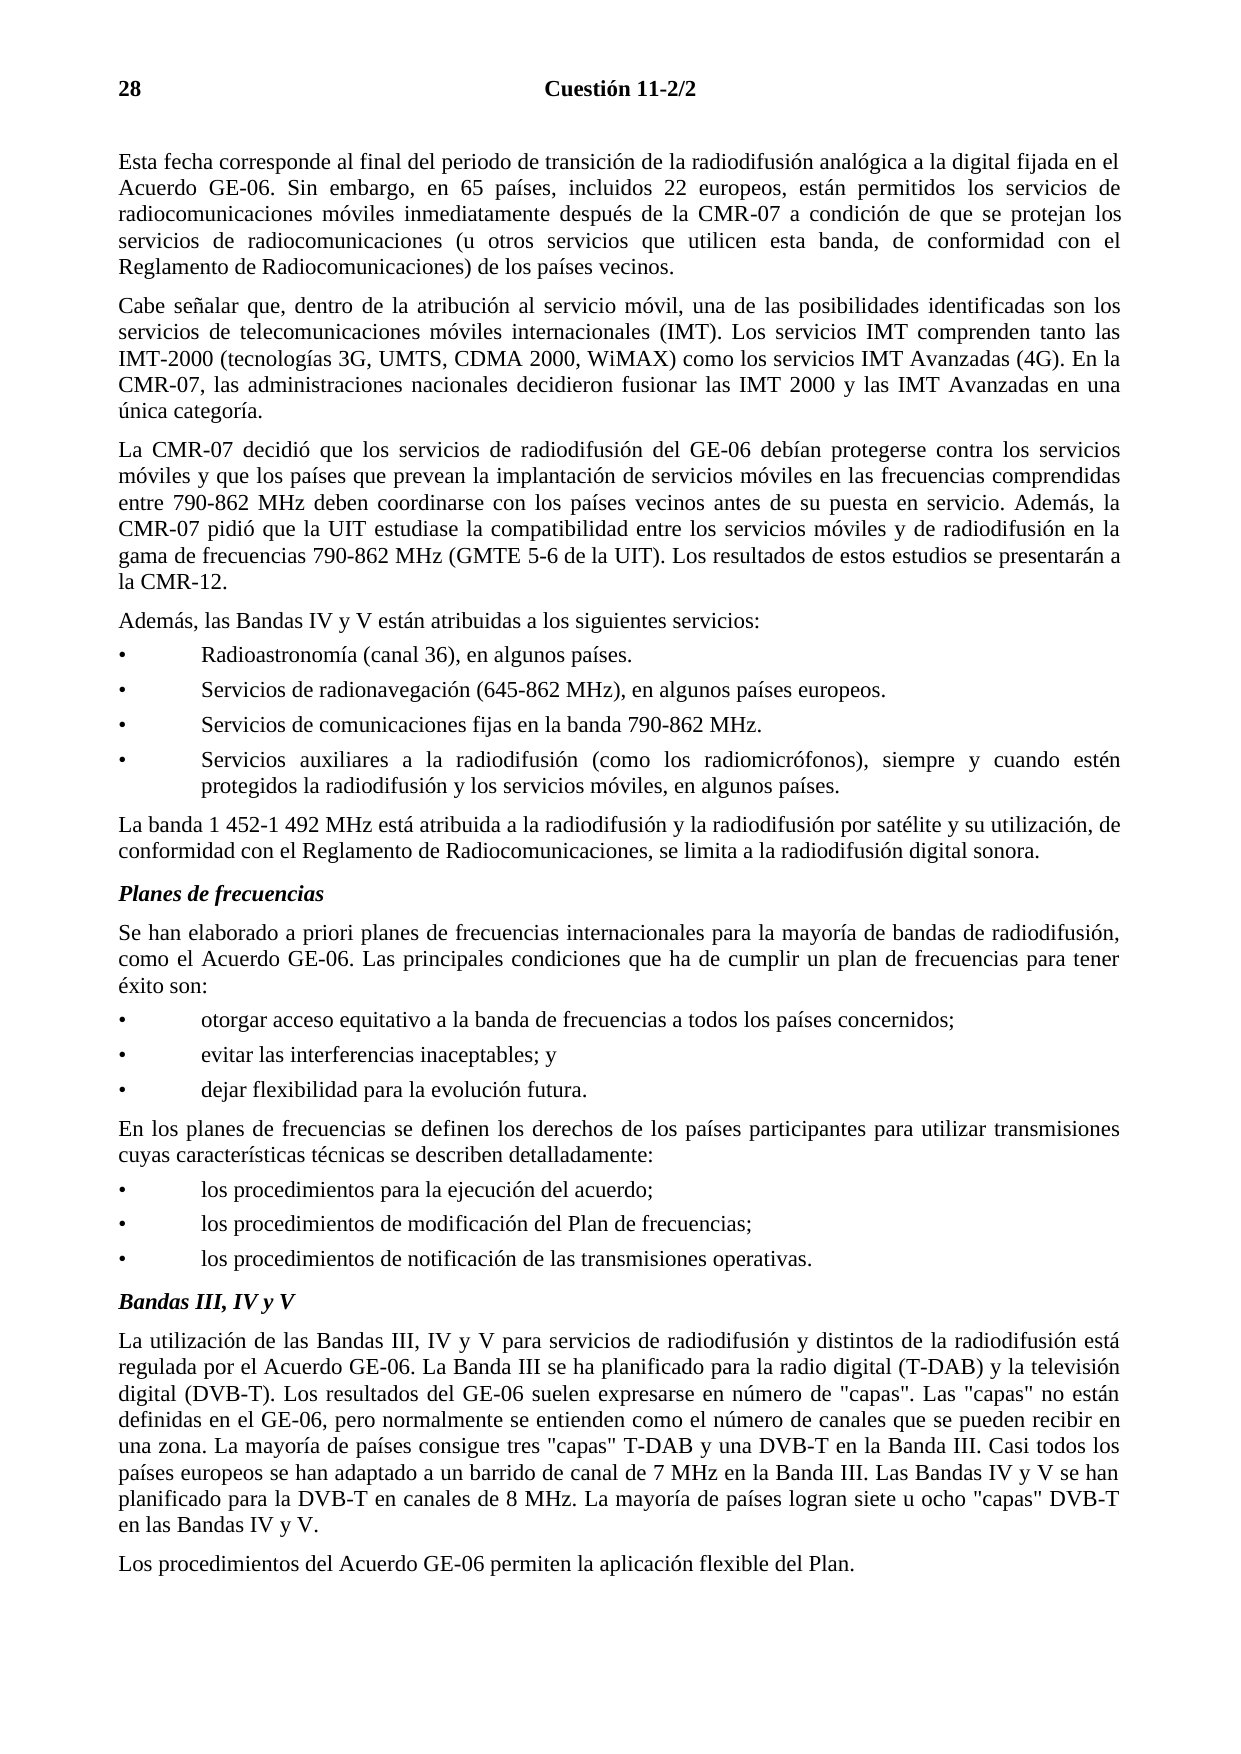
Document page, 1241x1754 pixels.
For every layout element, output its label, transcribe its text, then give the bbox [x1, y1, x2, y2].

text • evitar las interferencias inaceptables; y [118, 1041, 1122, 1067]
text Se han elaborado a priori planes de frecuencias internacionales para la mayoría de bandas de radiodifusión, como el Acuerdo GE-06. Las principales condiciones que ha de cumplir un plan de frecuencias para tener éxito son: [118, 919, 1122, 998]
text Esta fecha corresponde al final del periodo de transición de la radiodifusión analógica a la digital fijada en el Acuerdo GE-06. Sin embargo, en 65 países, incluidos 22 europeos, están permitidos los servicios de radiocomunicaciones móviles inmediatamente después de la CMR-07 a condición de que se protejan los servicios de radiocomunicaciones (u otros servicios que utilicen esta banda, de conformidad con el Reglamento de Radiocomunicaciones) de los países vecinos. [118, 148, 1122, 279]
text • Servicios auxiliares a la radiodifusión (como los radiomicrófonos), siempre y cuando estén protegidos la radiodifusión y los servicios móviles, en algunos países. [118, 746, 1122, 798]
subtitle Planes de frecuencias [118, 880, 1122, 907]
text • los procedimientos de modificación del Plan de frecuencias; [118, 1210, 1122, 1237]
text • dejar flexibilidad para la evolución futura. [118, 1076, 1122, 1102]
subtitle Bandas III, IV y V [118, 1288, 1122, 1314]
text • Servicios de radionavegación (645-862 MHz), en algunos países europeos. [118, 676, 1122, 703]
text Cabe señalar que, dentro de la atribución al servicio móvil, una de las posibilidades identificadas son los servicios de telecomunicaciones móviles internacionales (IMT). Los servicios IMT comprenden tanto las IMT-2000 (tecnologías 3G, UMTS, CDMA 2000, WiMAX) como los servicios IMT Avanzadas (4G). En la CMR-07, las administraciones nacionales decidieron fusionar las IMT 2000 y las IMT Avanzadas en una única categoría. [118, 292, 1122, 424]
text • los procedimientos de notificación de las transmisiones operativas. [118, 1245, 1122, 1271]
text La utilización de las Bandas III, IV y V para servicios de radiodifusión y distintos de la radiodifusión está regulada por el Acuerdo GE-06. La Banda III se ha planificado para la radio digital (T-DAB) y la televisión digital (DVB-T). Los resultados del GE-06 suelen expresarse en número de "capas". Las "capas" no están definidas en el GE-06, pero normalmente se entienden como el número de canales que se pueden recibir en una zona. La mayoría de países consigue tres "capas" T-DAB y una DVB-T en la Banda III. Casi todos los países europeos se han adaptado a un barrido de canal de 7 MHz en la Banda III. Las Bandas IV y V se han planificado para la DVB-T en canales de 8 MHz. La mayoría de países logran siete u ocho "capas" DVB-T en las Bandas IV y V. [118, 1327, 1122, 1538]
text Los procedimientos del Acuerdo GE-06 permiten la aplicación flexible del Plan. [118, 1550, 1122, 1577]
text Además, las Bandas IV y V están atribuidas a los siguientes servicios: [118, 607, 1122, 633]
text En los planes de frecuencias se definen los derechos de los países participantes para utilizar transmisiones cuyas características técnicas se describen detalladamente: [118, 1115, 1122, 1167]
text • los procedimientos para la ejecución del acuerdo; [118, 1176, 1122, 1202]
text • Servicios de comunicaciones fijas en la banda 790-862 MHz. [118, 711, 1122, 737]
text La banda 1 452-1 492 MHz está atribuida a la radiodifusión y la radiodifusión por satélite y su utilización, de conformidad con el Reglamento de Radiocomunicaciones, se limita a la radiodifusión digital sonora. [118, 811, 1122, 863]
text • Radioastronomía (canal 36), en algunos países. [118, 642, 1122, 668]
text La CMR-07 decidió que los servicios de radiodifusión del GE-06 debían protegerse contra los servicios móviles y que los países que prevean la implantación de servicios móviles en las frecuencias comprendidas entre 790-862 MHz deben coordinarse con los países vecinos antes de su puesta en servicio. Además, la CMR-07 pidió que la UIT estudiase la compatibilidad entre los servicios móviles y de radiodifusión en la gama de frecuencias 790-862 MHz (GMTE 5-6 de la UIT). Los resultados de estos estudios se presentarán a la CMR-12. [118, 436, 1122, 594]
text • otorgar acceso equitativo a la banda de frecuencias a todos los países concernidos; [118, 1006, 1122, 1033]
